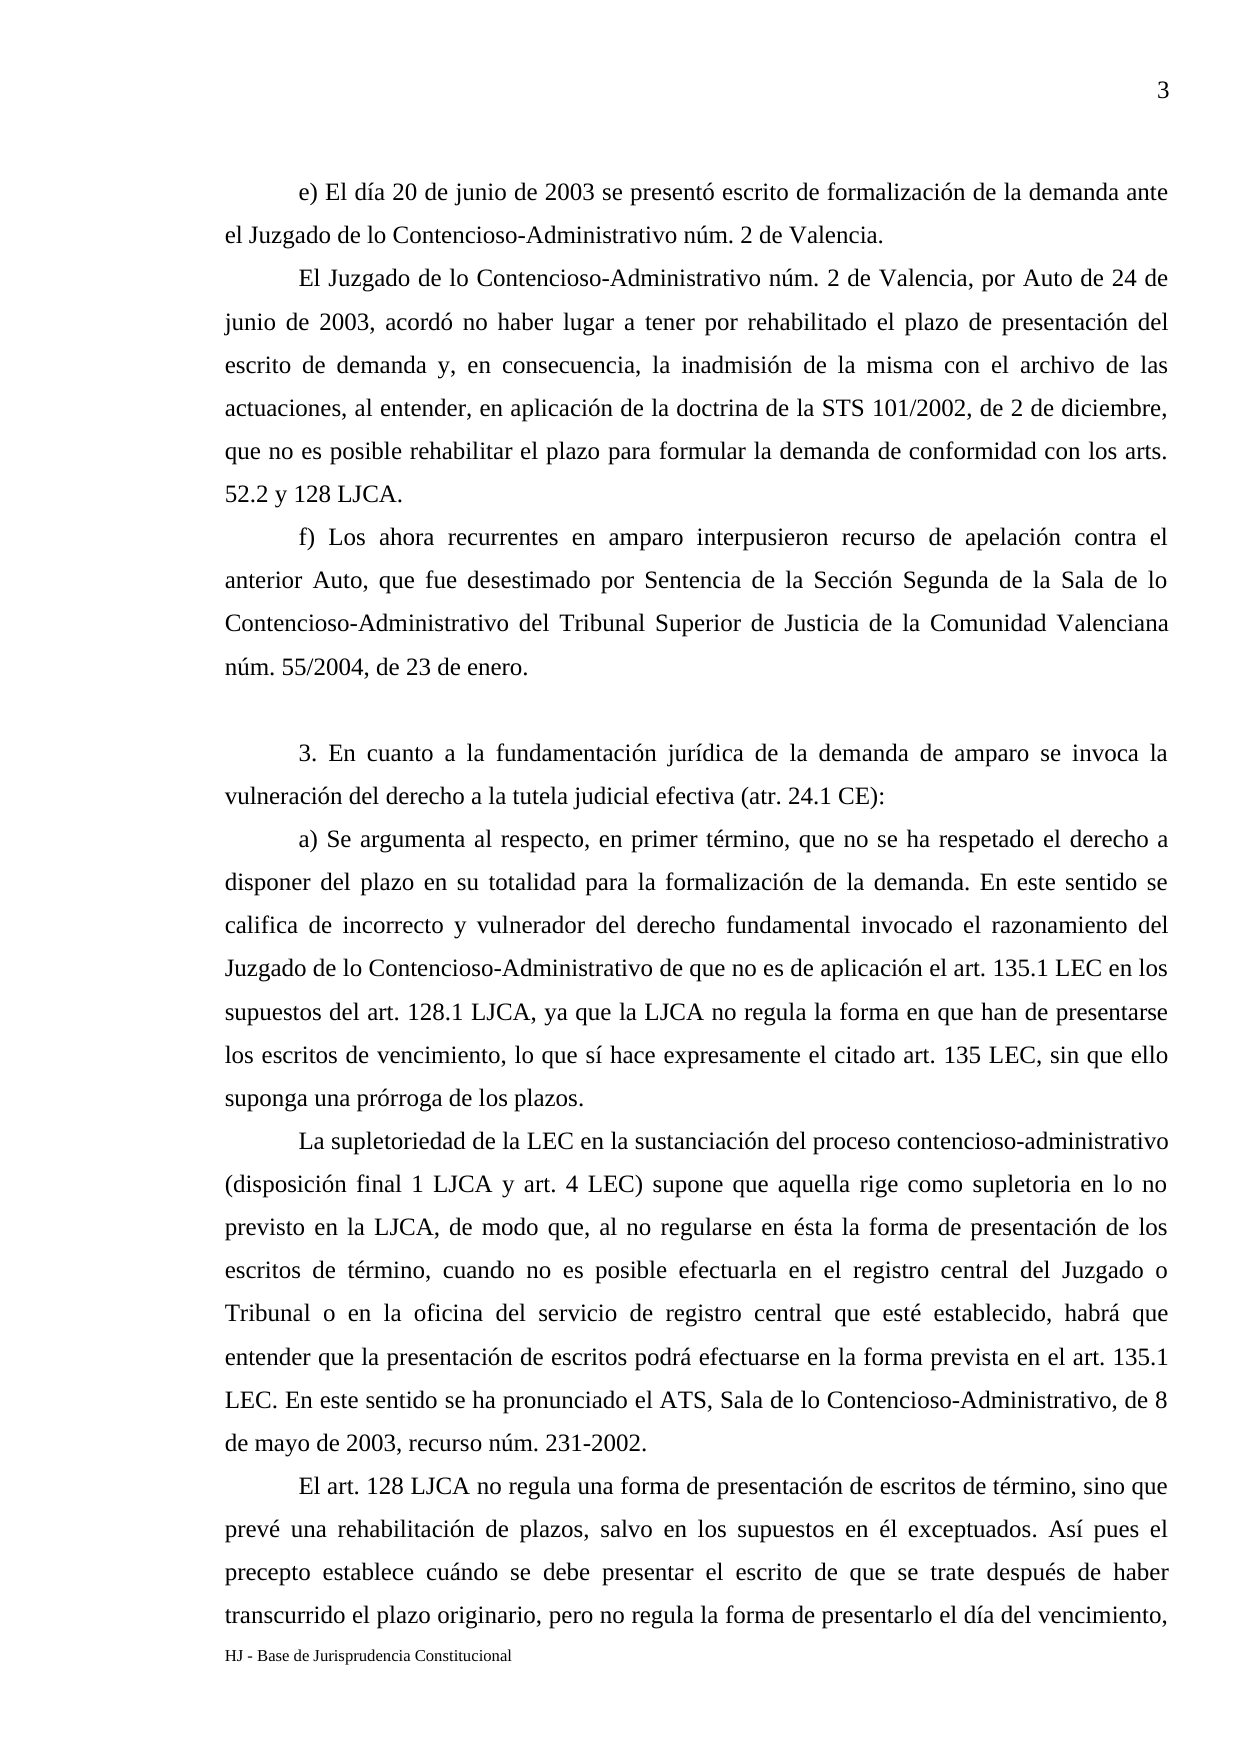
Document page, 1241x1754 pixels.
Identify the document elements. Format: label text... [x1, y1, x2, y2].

text La supletoriedad de la LEC en la sustanciación del proceso contencioso-administrativo (disposición final 1 LJCA y art. 4 LEC) supone que aquella rige como supletoria en lo no previsto en la LJCA, de modo que, al no regularse en ésta la forma de presentación de los escritos de término, cuando no es posible efectuarla en el registro central del Juzgado o Tribunal o en la oficina del servicio de registro central que esté establecido, habrá que entender que la presentación de escritos podrá efectuarse en la forma prevista en el art. 135.1 LEC. En este sentido se ha pronunciado el ATS, Sala de lo Contencioso-Administrativo, de 8 de mayo de 2003, recurso núm. 231-2002. [224, 1126, 1169, 1457]
text f) Los ahora recurrentes en amparo interpusieron recurso de apelación contra el anterior Auto, que fue desestimado por Sentencia de la Sección Segunda de la Sala de lo Contencioso-Administrativo del Tribunal Superior de Justicia de la Comunidad Valenciana núm. 55/2004, de 23 de enero. [224, 522, 1169, 680]
text a) Se argumenta al respecto, en primer término, que no se ha respetado el derecho a disponer del plazo en su totalidad para la formalización de la demanda. En este sentido se califica de incorrecto y vulnerador del derecho fundamental invocado el razonamiento del Juzgado de lo Contencioso-Administrativo de que no es de aplicación el art. 135.1 LEC en los supuestos del art. 128.1 LJCA, ya que la LJCA no regula la forma en que han de presentarse los escritos de vencimiento, lo que sí hace expresamente el citado art. 135 LEC, sin que ello suponga una prórroga de los plazos. [224, 824, 1169, 1112]
text El Juzgado de lo Contencioso-Administrativo núm. 2 de Valencia, por Auto de 24 de junio de 2003, acordó no haber lugar a tener por rehabilitado el plazo de presentación del escrito de demanda y, en consecuencia, la inadmisión de la misma con el archivo de las actuaciones, al entender, en aplicación de la doctrina de la STS 101/2002, de 2 de diciembre, que no es posible rehabilitar el plazo para formular la demanda de conformidad con los arts. 52.2 y 128 LJCA. [224, 263, 1169, 508]
text e) El día 20 de junio de 2003 se presentó escrito de formalización de la demanda ante el Juzgado de lo Contencioso-Administrativo núm. 2 de Valencia. [224, 177, 1169, 249]
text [224, 1471, 1169, 1629]
text 3. En cuanto a la fundamentación jurídica de la demanda de amparo se invoca la vulneración del derecho a la tutela judicial efectiva (atr. 24.1 CE): [224, 738, 1169, 810]
